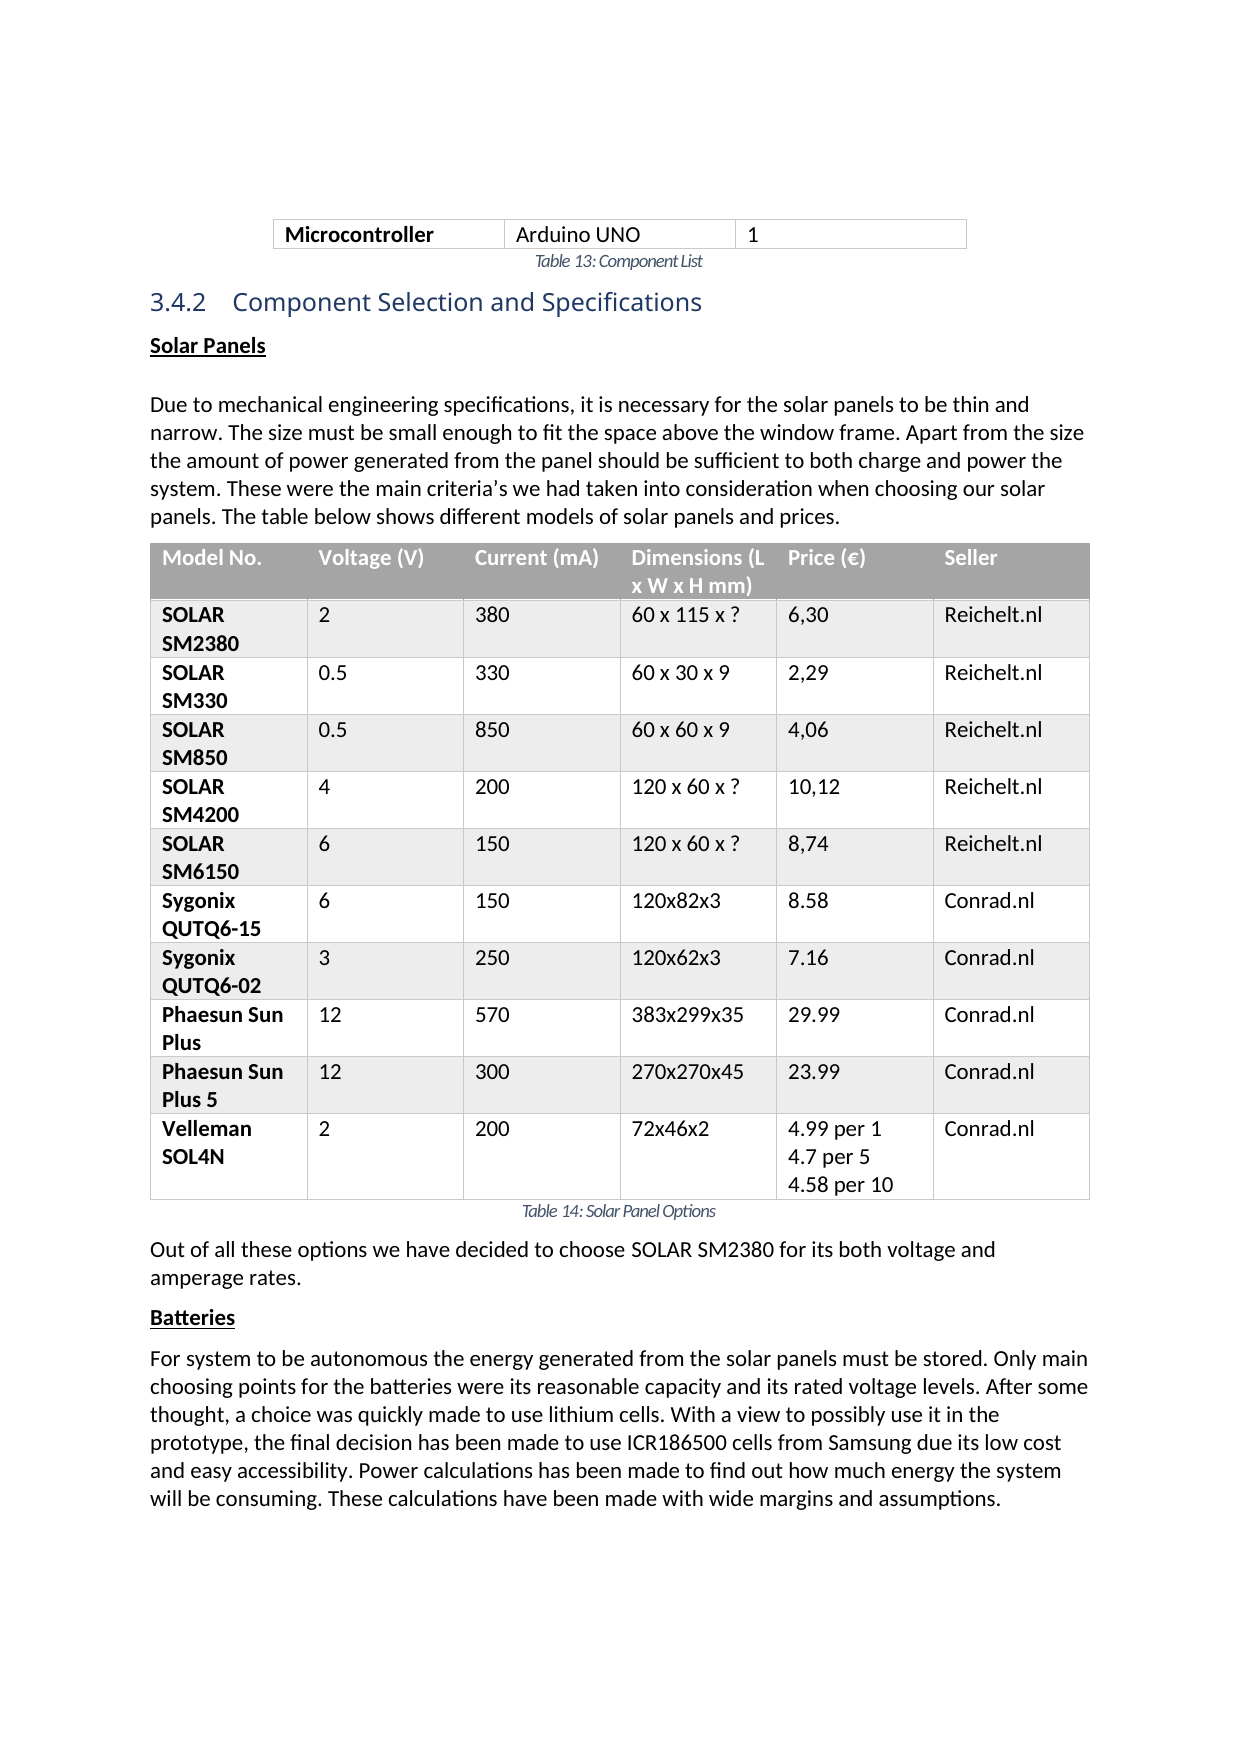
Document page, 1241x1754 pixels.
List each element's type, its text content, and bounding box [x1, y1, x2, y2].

table_cell Velleman SOL4N [151, 1114, 307, 1198]
table_cell Conrad.nl [934, 886, 1089, 942]
table_cell 4.99 per 1 4.7 per 5 4.58 per 10 [777, 1114, 933, 1198]
table_cell 2 [308, 1114, 463, 1198]
table_cell Conrad.nl [934, 1114, 1089, 1198]
subtitle 3.4.2 Component Selection and Specifications [150, 285, 1090, 319]
table_header Model No. [151, 544, 307, 599]
table_cell 120 x 60 x ? [621, 829, 776, 885]
table_header Seller [934, 544, 1089, 599]
table_cell 330 [464, 658, 620, 714]
table_cell 270x270x45 [621, 1057, 776, 1113]
table_cell 2 [308, 601, 463, 657]
table_header Voltage (V) [308, 544, 463, 599]
table_cell 60 x 115 x ? [621, 601, 776, 657]
table_cell 60 x 30 x 9 [621, 658, 776, 714]
table_cell 850 [464, 715, 620, 771]
table_cell 0.5 [308, 658, 463, 714]
table_cell SOLAR SM2380 [151, 601, 307, 657]
table_cell Reichelt.nl [934, 772, 1089, 828]
table_cell 3 [308, 943, 463, 999]
table_cell 383x299x35 [621, 1000, 776, 1056]
table_cell SOLAR SM850 [151, 715, 307, 771]
table_cell 60 x 60 x 9 [621, 715, 776, 771]
table_cell Conrad.nl [934, 1000, 1089, 1056]
table_cell Phaesun Sun Plus 5 [151, 1057, 307, 1113]
table_cell SOLAR SM4200 [151, 772, 307, 828]
table_cell Arduino UNO [505, 220, 735, 248]
table_cell 12 [308, 1057, 463, 1113]
table_cell 120x82x3 [621, 886, 776, 942]
table_cell 150 [464, 829, 620, 885]
table_cell Phaesun Sun Plus [151, 1000, 307, 1056]
text Table 13: Component List [150, 249, 1090, 272]
table_cell Microcontroller [274, 220, 504, 248]
table_header Dimensions (L x W x H mm) [621, 544, 776, 599]
table_cell 1 [736, 220, 966, 248]
table_header Current (mA) [464, 544, 620, 599]
table_cell 23.99 [777, 1057, 933, 1113]
text Solar Panels [150, 331, 1090, 359]
table_cell Reichelt.nl [934, 658, 1089, 714]
table_cell SOLAR SM6150 [151, 829, 307, 885]
text Due to mechanical engineering specifications, it is necessary for the solar panels to be thin and narrow. The size must be small enough to fit the space above the window frame. Apart from the size the amount of power generated from the panel should be sufficient to both charge and power the system. These were the main criteria’s we had taken into consideration when choosing our solar panels. The table below shows different models of solar panels and prices. [150, 390, 1090, 530]
table_cell SOLAR SM330 [151, 658, 307, 714]
table_cell 0.5 [308, 715, 463, 771]
table_cell 300 [464, 1057, 620, 1113]
table_cell 4,06 [777, 715, 933, 771]
table_cell Conrad.nl [934, 943, 1089, 999]
table_cell Reichelt.nl [934, 715, 1089, 771]
table_cell 29.99 [777, 1000, 933, 1056]
table_cell 120 x 60 x ? [621, 772, 776, 828]
table_cell Sygonix QUTQ6-15 [151, 886, 307, 942]
table_header Price (€) [777, 544, 933, 599]
text Table 14: Solar Panel Options [150, 1200, 1090, 1222]
text Out of all these options we have decided to choose SOLAR SM2380 for its both voltage and amperage rates. [150, 1235, 1090, 1291]
table_cell 200 [464, 772, 620, 828]
table_cell 10,12 [777, 772, 933, 828]
table_cell 72x46x2 [621, 1114, 776, 1198]
table_cell Reichelt.nl [934, 601, 1089, 657]
table_cell 12 [308, 1000, 463, 1056]
table_cell 2,29 [777, 658, 933, 714]
table_cell 200 [464, 1114, 620, 1198]
table_cell 150 [464, 886, 620, 942]
text Batteries [150, 1303, 1090, 1331]
table_cell 6 [308, 829, 463, 885]
table_cell Reichelt.nl [934, 829, 1089, 885]
table_cell 7.16 [777, 943, 933, 999]
table_cell 8,74 [777, 829, 933, 885]
table_cell Sygonix QUTQ6-02 [151, 943, 307, 999]
table_cell Conrad.nl [934, 1057, 1089, 1113]
table_cell 4 [308, 772, 463, 828]
table_cell 8.58 [777, 886, 933, 942]
text For system to be autonomous the energy generated from the solar panels must be stored. Only main choosing points for the batteries were its reasonable capacity and its rated voltage levels. After some thought, a choice was quickly made to use lithium cells. With a view to possibly use it in the prototype, the final decision has been made to use ICR186500 cells from Samsung due its low cost and easy accessibility. Power calculations has been made to find out how much energy the system will be consuming. These calculations have been made with wide margins and assumptions. [150, 1344, 1090, 1512]
table_cell 6 [308, 886, 463, 942]
table_cell 570 [464, 1000, 620, 1056]
table_cell 250 [464, 943, 620, 999]
table_cell 120x62x3 [621, 943, 776, 999]
table_cell 6,30 [777, 601, 933, 657]
table_cell 380 [464, 601, 620, 657]
